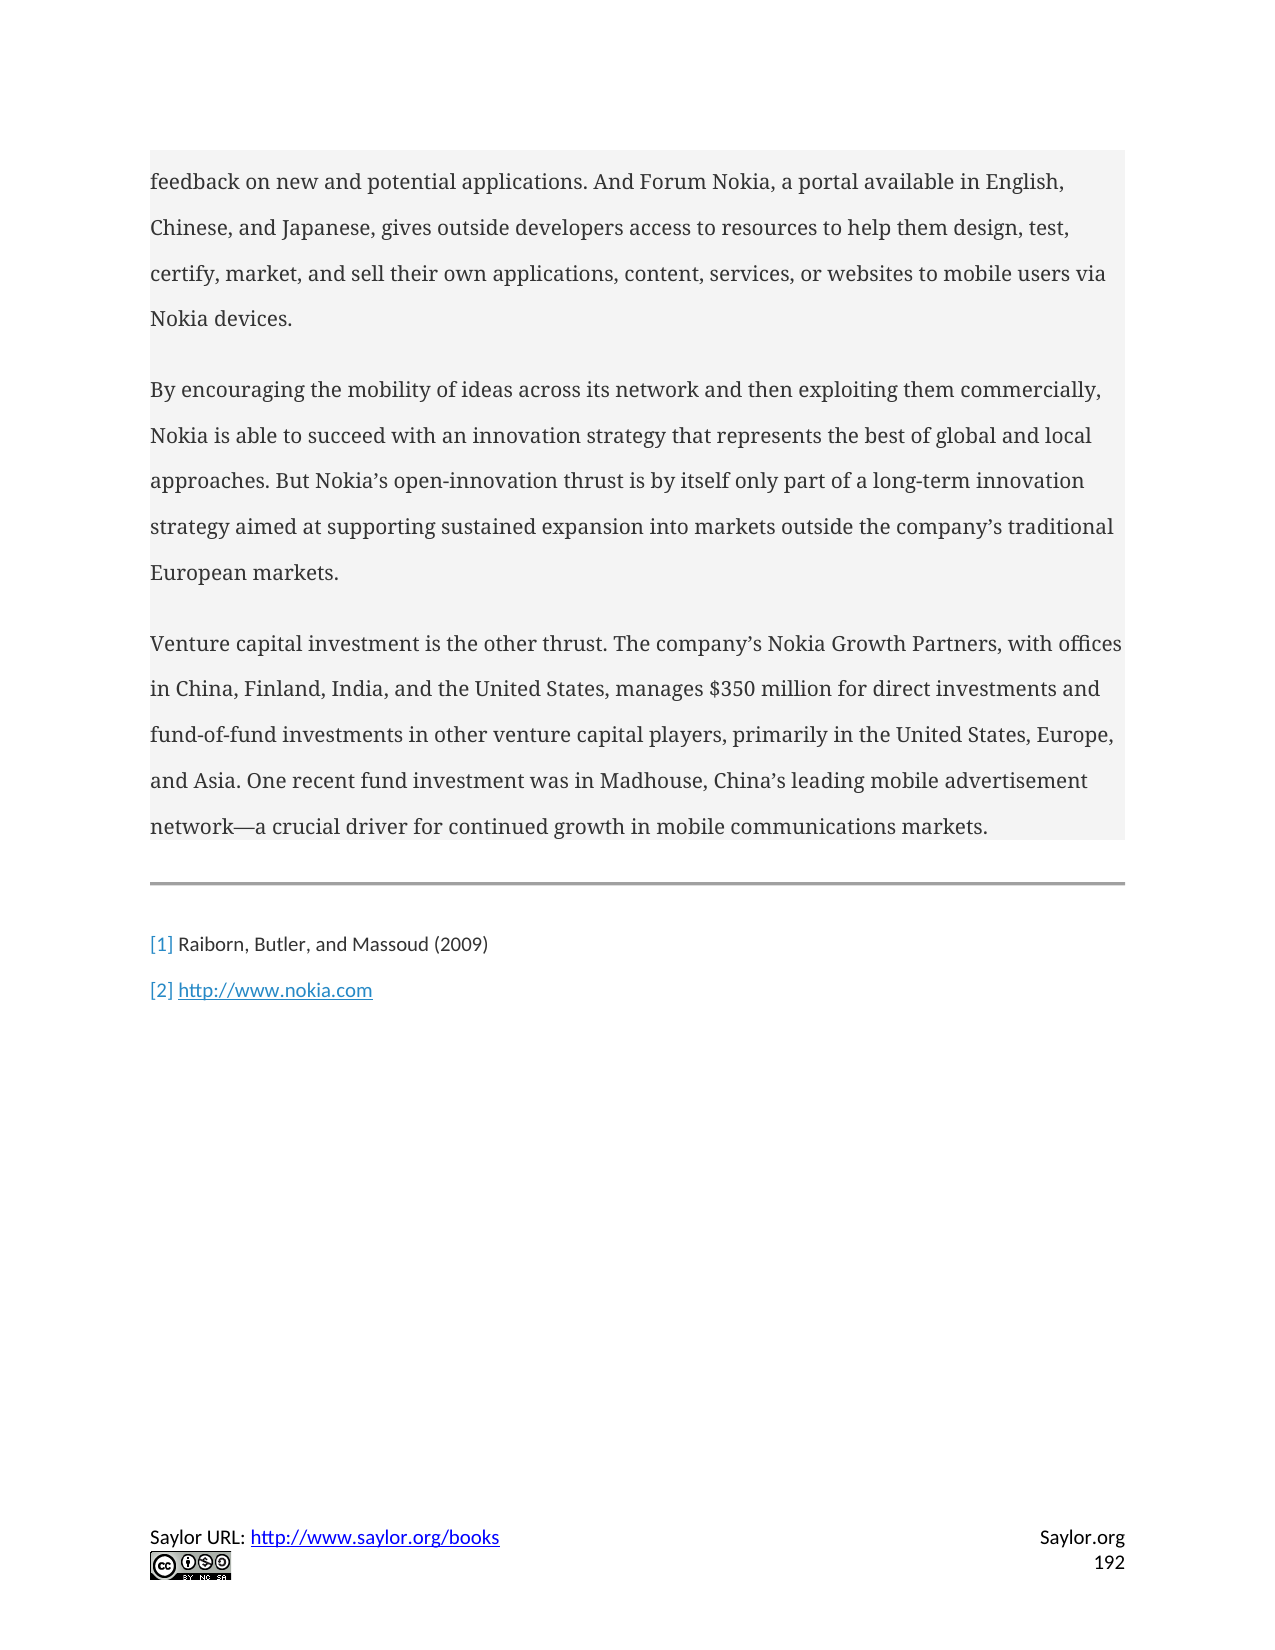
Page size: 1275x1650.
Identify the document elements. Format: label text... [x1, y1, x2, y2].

text [1] Raiborn, Butler, and Massoud (2009) [150, 911, 1125, 957]
text By encouraging the mobility of ideas across its network and then exploiting them commercially, Nokia is able to succeed with an innovation strategy that represents the best of global and local approaches. But Nokia’s open-innovation thrust is by itself only part of a long-term innovation strategy aimed at supporting sustained expansion into markets outside the company’s traditional European markets. [150, 358, 1125, 587]
picture [150, 1551, 232, 1580]
text [2] http://www.nokia.com [150, 957, 1125, 1002]
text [150, 150, 1125, 333]
text Venture capital investment is the other thrust. The company’s Nokia Growth Partners, with offices in China, Finland, India, and the United States, manages $350 million for direct investments and fund-of-fund investments in other venture capital players, primarily in the United States, Europe, and Asia. One recent fund investment was in Madhouse, China’s leading mobile advertisement network—a crucial driver for continued growth in mobile communications markets. [150, 612, 1125, 840]
